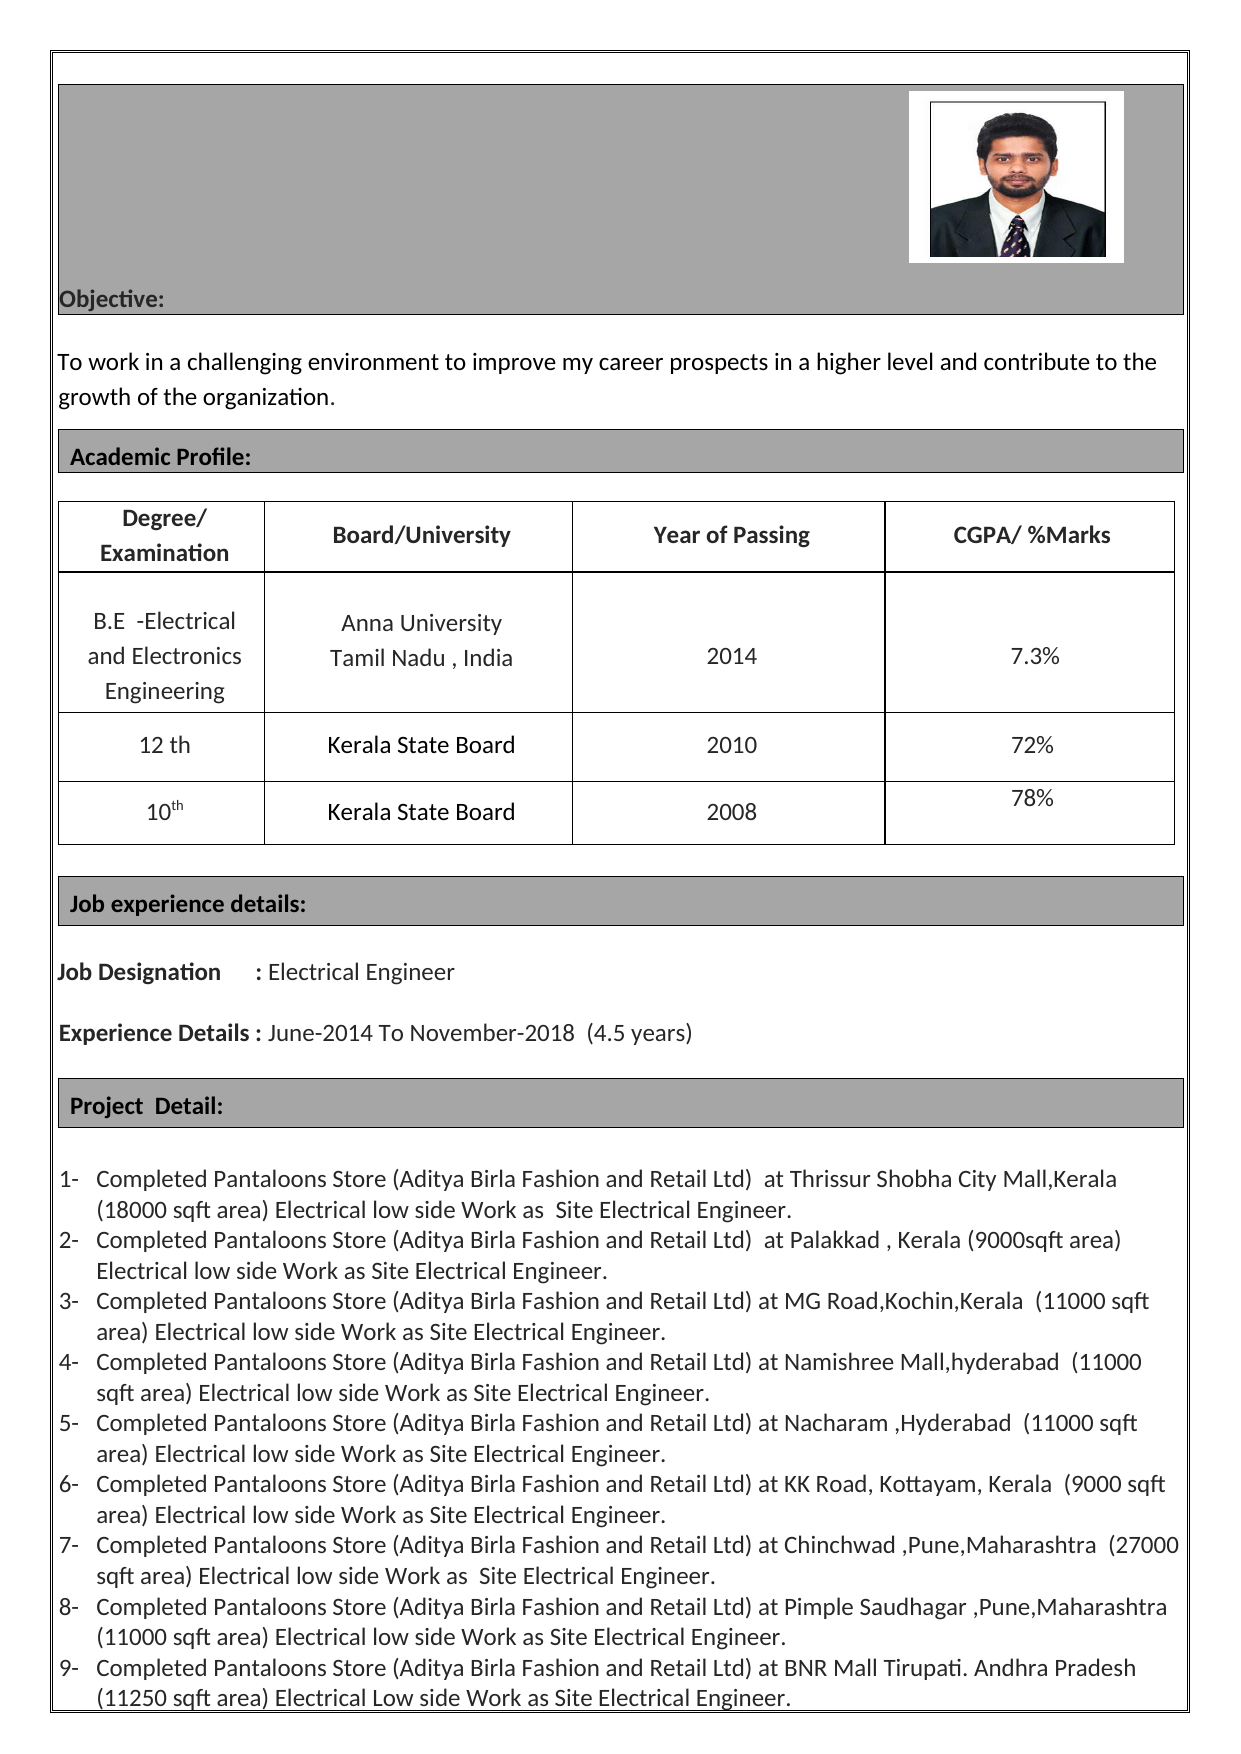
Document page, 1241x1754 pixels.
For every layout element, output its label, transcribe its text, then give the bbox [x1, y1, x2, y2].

table_header Degree/ Examination [59, 502, 264, 571]
subtitle Objective: [59, 85, 1183, 314]
list Completed Pantaloons Store (Aditya Birla Fashion and Retail Ltd) at Chinchwad ,Pune,Maharashtra (27000 [58, 1529, 1183, 1560]
table_cell 2014 [573, 573, 884, 712]
table_cell 10th [59, 782, 264, 844]
list Completed Pantaloons Store (Aditya Birla Fashion and Retail Ltd) at Thrissur Shobha City Mall,Kerala (18000 sqft area) Electrical low side Work as Site Electrical Engineer. [58, 1163, 1183, 1224]
list Completed Pantaloons Store (Aditya Birla Fashion and Retail Ltd) at MG Road,Kochin,Kerala (11000 sqft area) Electrical low side Work as Site Electrical Engineer. [58, 1285, 1183, 1346]
text Job Designation : Electrical Engineer [57, 956, 1183, 987]
table_cell B.E -Electrical and Electronics Engineering [59, 573, 264, 712]
list Completed Pantaloons Store (Aditya Birla Fashion and Retail Ltd) at Palakkad , Kerala (9000sqft area) Electrical low side Work as Site Electrical Engineer. [58, 1224, 1183, 1285]
table_cell Kerala State Board [265, 782, 572, 844]
list Completed Pantaloons Store (Aditya Birla Fashion and Retail Ltd) at BNR Mall Tirupati. Andhra Pradesh (11250 sqft area) Electrical Low side Work as Site Electrical Engineer. [58, 1652, 1183, 1710]
picture [924, 98, 1111, 257]
list Completed Pantaloons Store (Aditya Birla Fashion and Retail Ltd) at Namishree Mall,hyderabad (11000 sqft area) Electrical low side Work as Site Electrical Engineer. [58, 1346, 1183, 1407]
table_cell 2010 [573, 713, 884, 781]
table_cell Anna University Tamil Nadu , India [265, 573, 572, 712]
list Completed Pantaloons Store (Aditya Birla Fashion and Retail Ltd) at KK Road, Kottayam, Kerala (9000 sqft area) Electrical low side Work as Site Electrical Engineer. [58, 1468, 1183, 1529]
table_header Project Detail: [59, 1079, 1183, 1127]
table_cell 72% [886, 713, 1174, 781]
table_header Board/University [265, 502, 572, 571]
table_header CGPA/ %Marks [886, 502, 1174, 571]
table_header Job experience details: [59, 877, 1183, 925]
table_cell 7.3% [886, 573, 1174, 712]
list Completed Pantaloons Store (Aditya Birla Fashion and Retail Ltd) at Pimple Saudhagar ,Pune,Maharashtra (11000 sqft area) Electrical low side Work as Site Electrical Engineer. [58, 1591, 1183, 1652]
text Experience Details : June-2014 To November-2018 (4.5 years) [58, 1017, 1183, 1048]
table_header Year of Passing [573, 502, 884, 571]
table_cell 78% [886, 782, 1174, 844]
table_cell 2008 [573, 782, 884, 844]
table_cell 12 th [59, 713, 264, 781]
table_header Academic Profile: [59, 430, 1183, 472]
text To work in a challenging environment to improve my career prospects in a higher level and contribute to the growth of the organization. [57, 346, 1183, 412]
list Completed Pantaloons Store (Aditya Birla Fashion and Retail Ltd) at Nacharam ,Hyderabad (11000 sqft area) Electrical low side Work as Site Electrical Engineer. [58, 1407, 1183, 1468]
table_cell Kerala State Board [265, 713, 572, 781]
list sqft area) Electrical low side Work as Site Electrical Engineer. [96, 1560, 1183, 1591]
